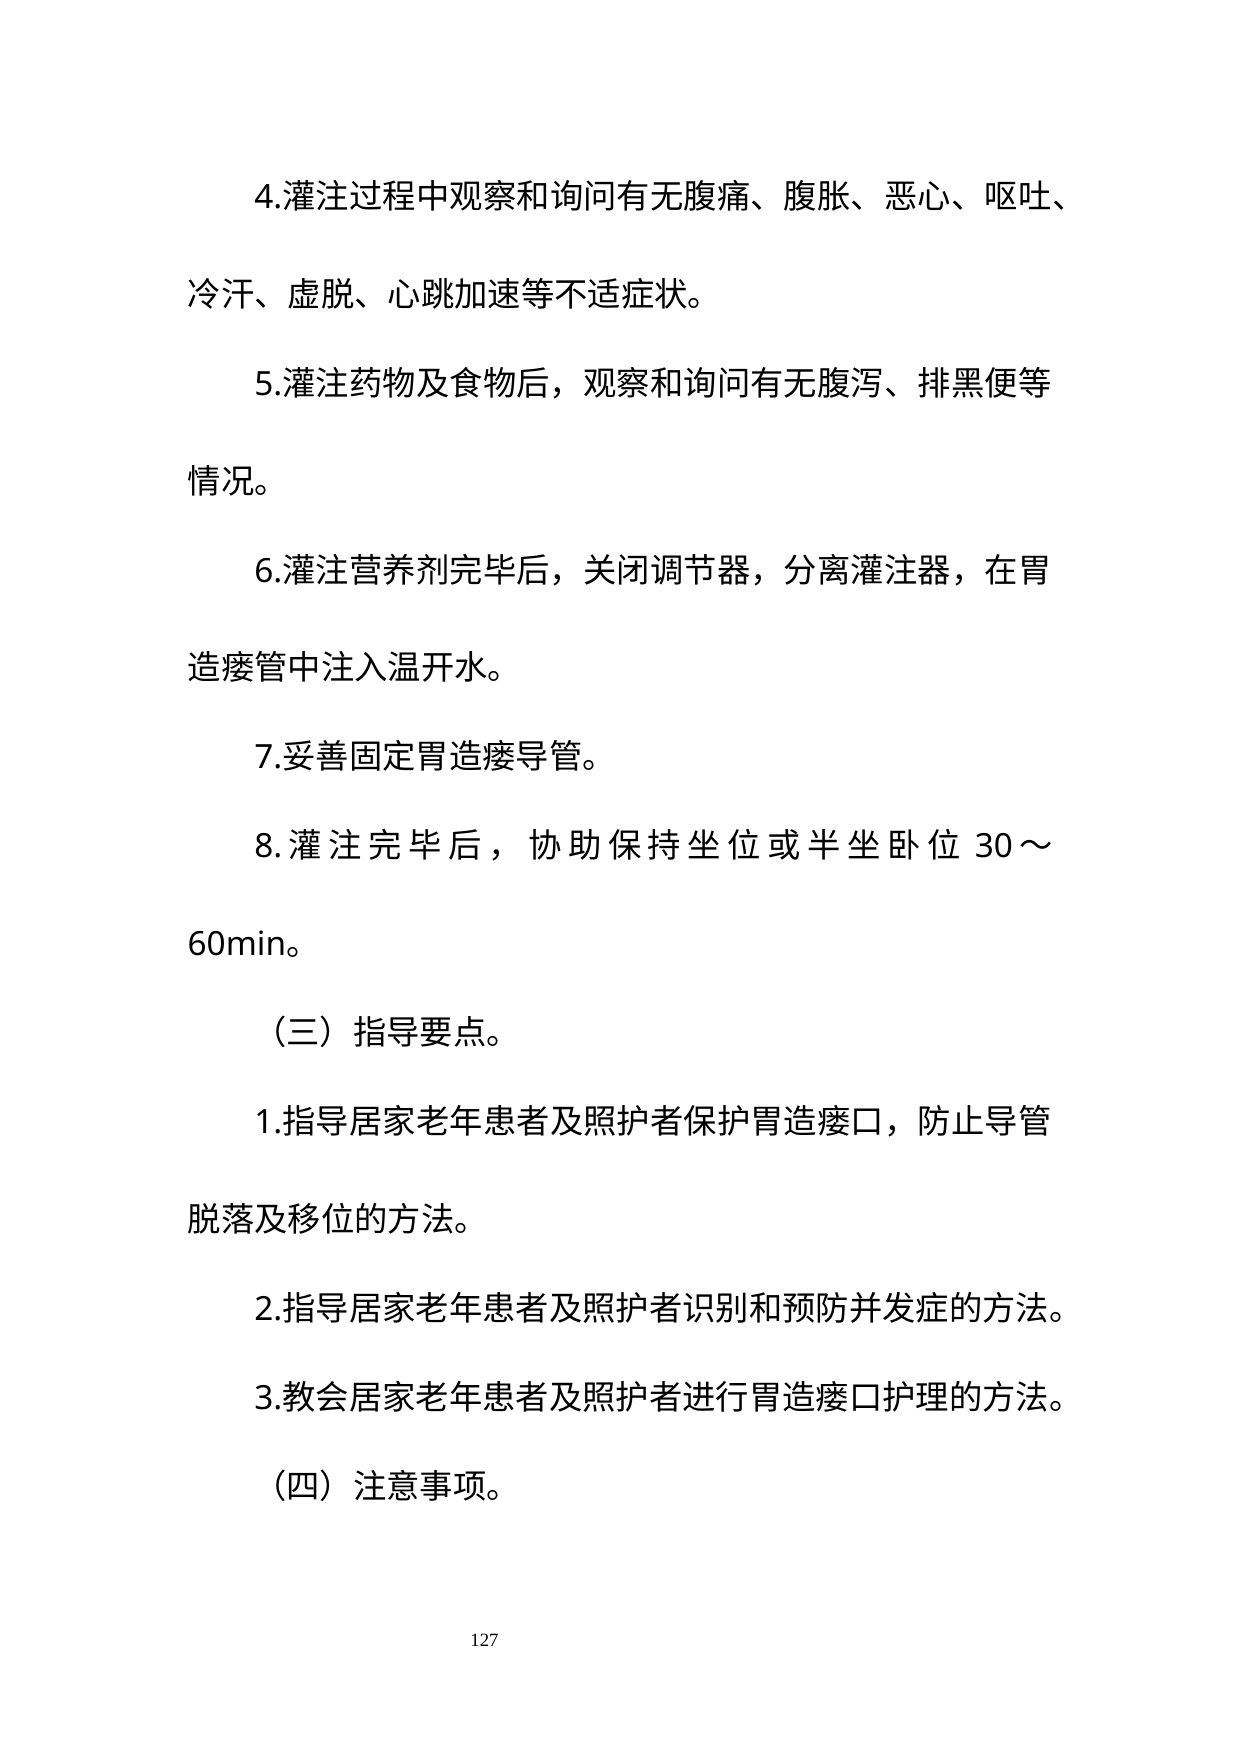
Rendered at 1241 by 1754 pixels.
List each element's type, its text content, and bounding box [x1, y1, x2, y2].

text 7.妥善固定胃造瘘导管。 [187, 722, 1053, 787]
text 5.灌注药物及食物后，观察和询问有无腹泻、排黑便等情况。 [187, 348, 1053, 511]
text 6.灌注营养剂完毕后，关闭调节器，分离灌注器，在胃造瘘管中注入温开水。 [187, 535, 1053, 698]
text 8.灌注完毕后，协助保持坐位或半坐卧位30～60min。 [187, 811, 1053, 973]
text （三）指导要点。 [187, 997, 1053, 1062]
text （四）注意事项。 [187, 1451, 1053, 1516]
text 2.指导居家老年患者及照护者识别和预防并发症的方法。 [187, 1273, 1053, 1338]
text 3.教会居家老年患者及照护者进行胃造瘘口护理的方法。 [187, 1362, 1053, 1427]
text 4.灌注过程中观察和询问有无腹痛、腹胀、恶心、呕吐、冷汗、虚脱、心跳加速等不适症状。 [187, 162, 1053, 324]
text 1.指导居家老年患者及照护者保护胃造瘘口，防止导管脱落及移位的方法。 [187, 1087, 1053, 1249]
